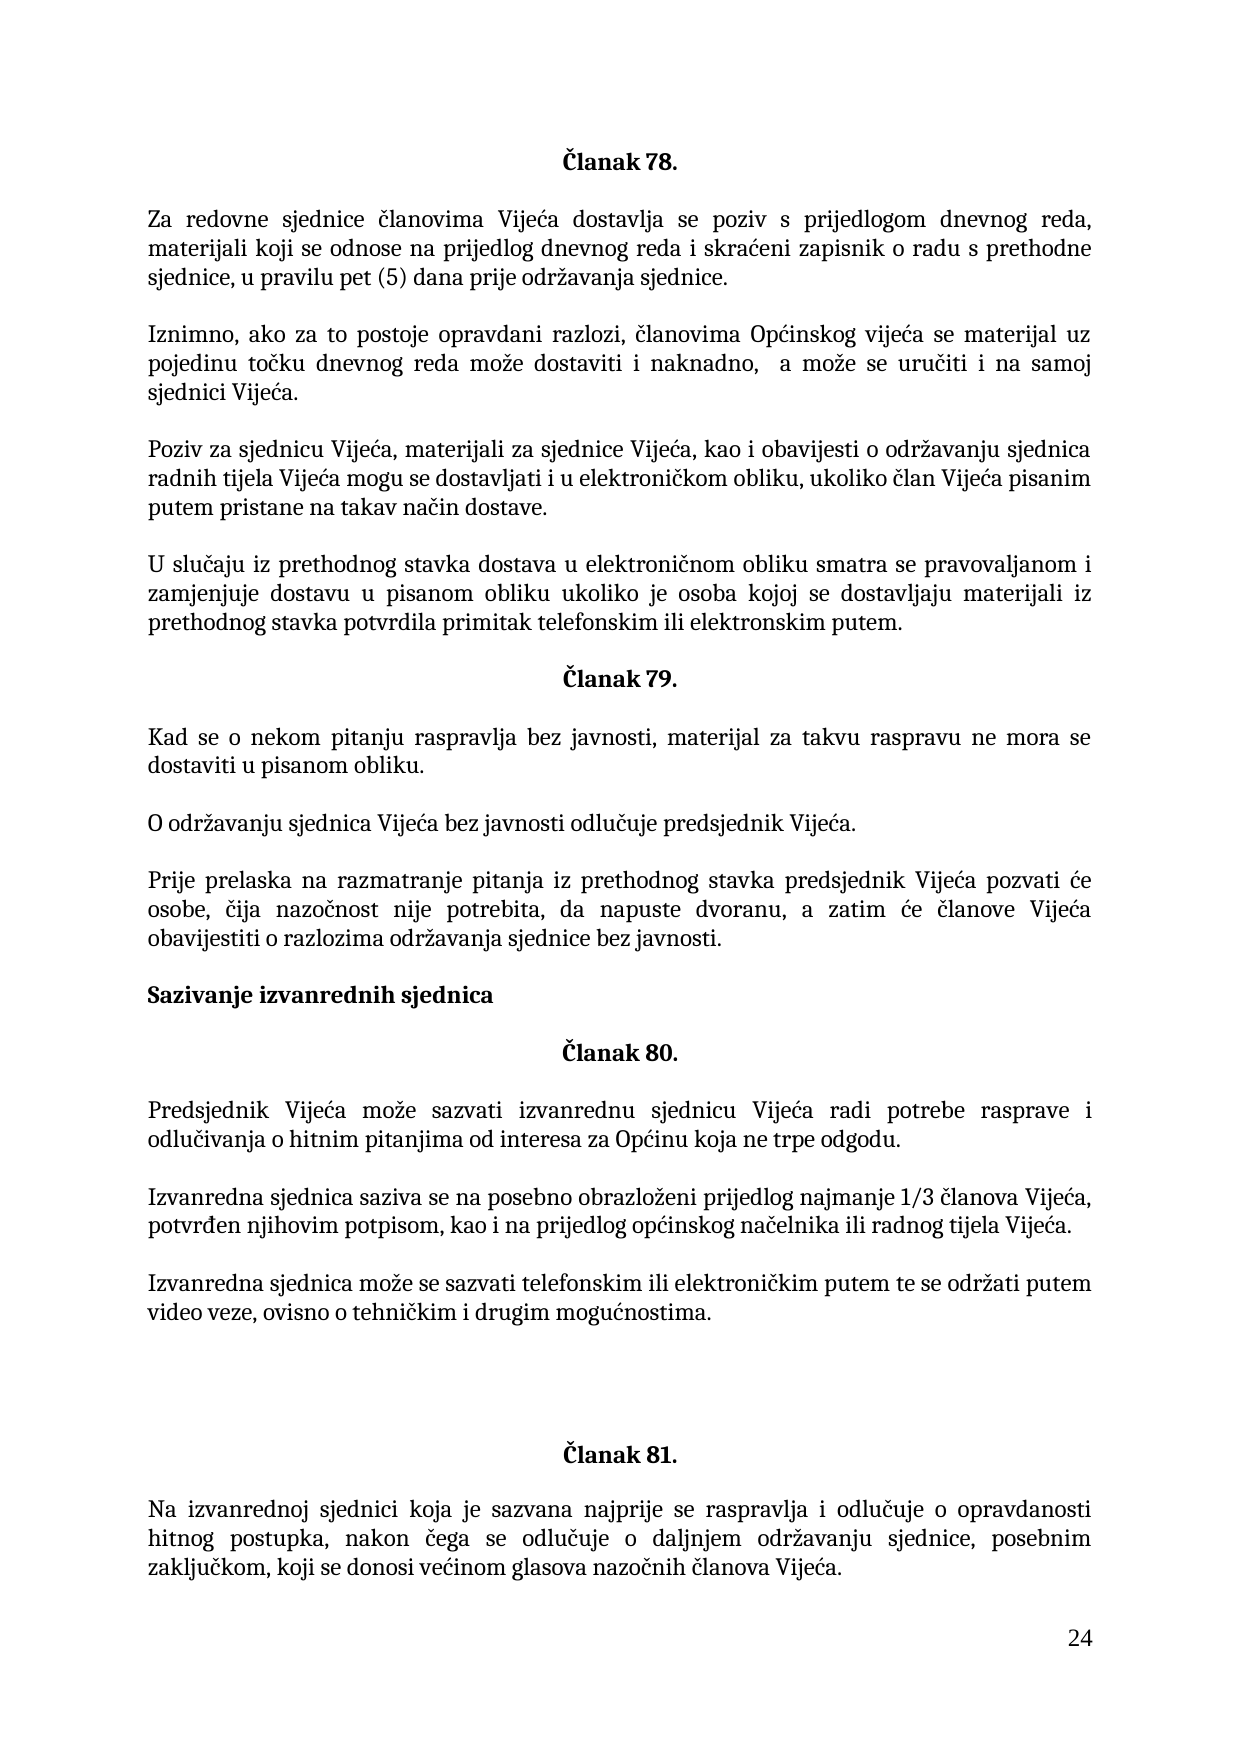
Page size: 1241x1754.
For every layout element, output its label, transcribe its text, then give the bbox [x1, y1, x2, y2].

text Iznimno, ako za to postoje opravdani razlozi, članovima Općinskog vijeća se materijal uz pojedinu točku dnevnog reda može dostaviti i naknadno, a može se uručiti i na samoj sjednici Vijeća. [148, 320, 1093, 406]
text Izvanredna sjednica može se sazvati telefonskim ili elektroničkim putem te se održati putem video veze, ovisno o tehničkim i drugim mogućnostima. [148, 1269, 1093, 1326]
text Na izvanrednoj sjednici koja je sazvana najprije se raspravlja i odlučuje o opravdanosti hitnog postupka, nakon čega se odlučuje o daljnjem održavanju sjednice, posebnim zaključkom, koji se donosi većinom glasova nazočnih članova Vijeća. [148, 1495, 1093, 1581]
text Članak 79. [148, 665, 1093, 694]
text Izvanredna sjednica saziva se na posebno obrazloženi prijedlog najmanje 1/3 članova Vijeća, potvrđen njihovim potpisom, kao i na prijedlog općinskog načelnika ili radnog tijela Vijeća. [148, 1183, 1093, 1240]
text Kad se o nekom pitanju raspravlja bez javnosti, materijal za takvu raspravu ne mora se dostaviti u pisanom obliku. [148, 723, 1093, 780]
text U slučaju iz prethodnog stavka dostava u elektroničnom obliku smatra se pravovaljanom i zamjenjuje dostavu u pisanom obliku ukoliko je osoba kojoj se dostavljaju materijali iz prethodnog stavka potvrdila primitak telefonskim ili elektronskim putem. [148, 550, 1093, 636]
text Članak 78. [148, 148, 1093, 176]
text Prije prelaska na razmatranje pitanja iz prethodnog stavka predsjednik Vijeća pozvati će osobe, čija nazočnost nije potrebita, da napuste dvoranu, a zatim će članove Vijeća obavijestiti o razlozima održavanja sjednice bez javnosti. [148, 866, 1093, 953]
text Za redovne sjednice članovima Vijeća dostavlja se poziv s prijedlogom dnevnog reda, materijali koji se odnose na prijedlog dnevnog reda i skraćeni zapisnik o radu s prethodne sjednice, u pravilu pet (5) dana prije održavanja sjednice. [148, 205, 1093, 291]
text Poziv za sjednicu Vijeća, materijali za sjednice Vijeća, kao i obavijesti o održavanju sjednica radnih tijela Vijeća mogu se dostavljati i u elektroničkom obliku, ukoliko član Vijeća pisanim putem pristane na takav način dostave. [148, 435, 1093, 521]
text Članak 81. [148, 1441, 1093, 1470]
text Sazivanje izvanrednih sjednica [148, 981, 1093, 1010]
text Predsjednik Vijeća može sazvati izvanrednu sjednicu Vijeća radi potrebe rasprave i odlučivanja o hitnim pitanjima od interesa za Općinu koja ne trpe odgodu. [148, 1096, 1093, 1154]
text Članak 80. [148, 1039, 1093, 1068]
text O održavanju sjednica Vijeća bez javnosti odlučuje predsjednik Vijeća. [148, 809, 1093, 838]
